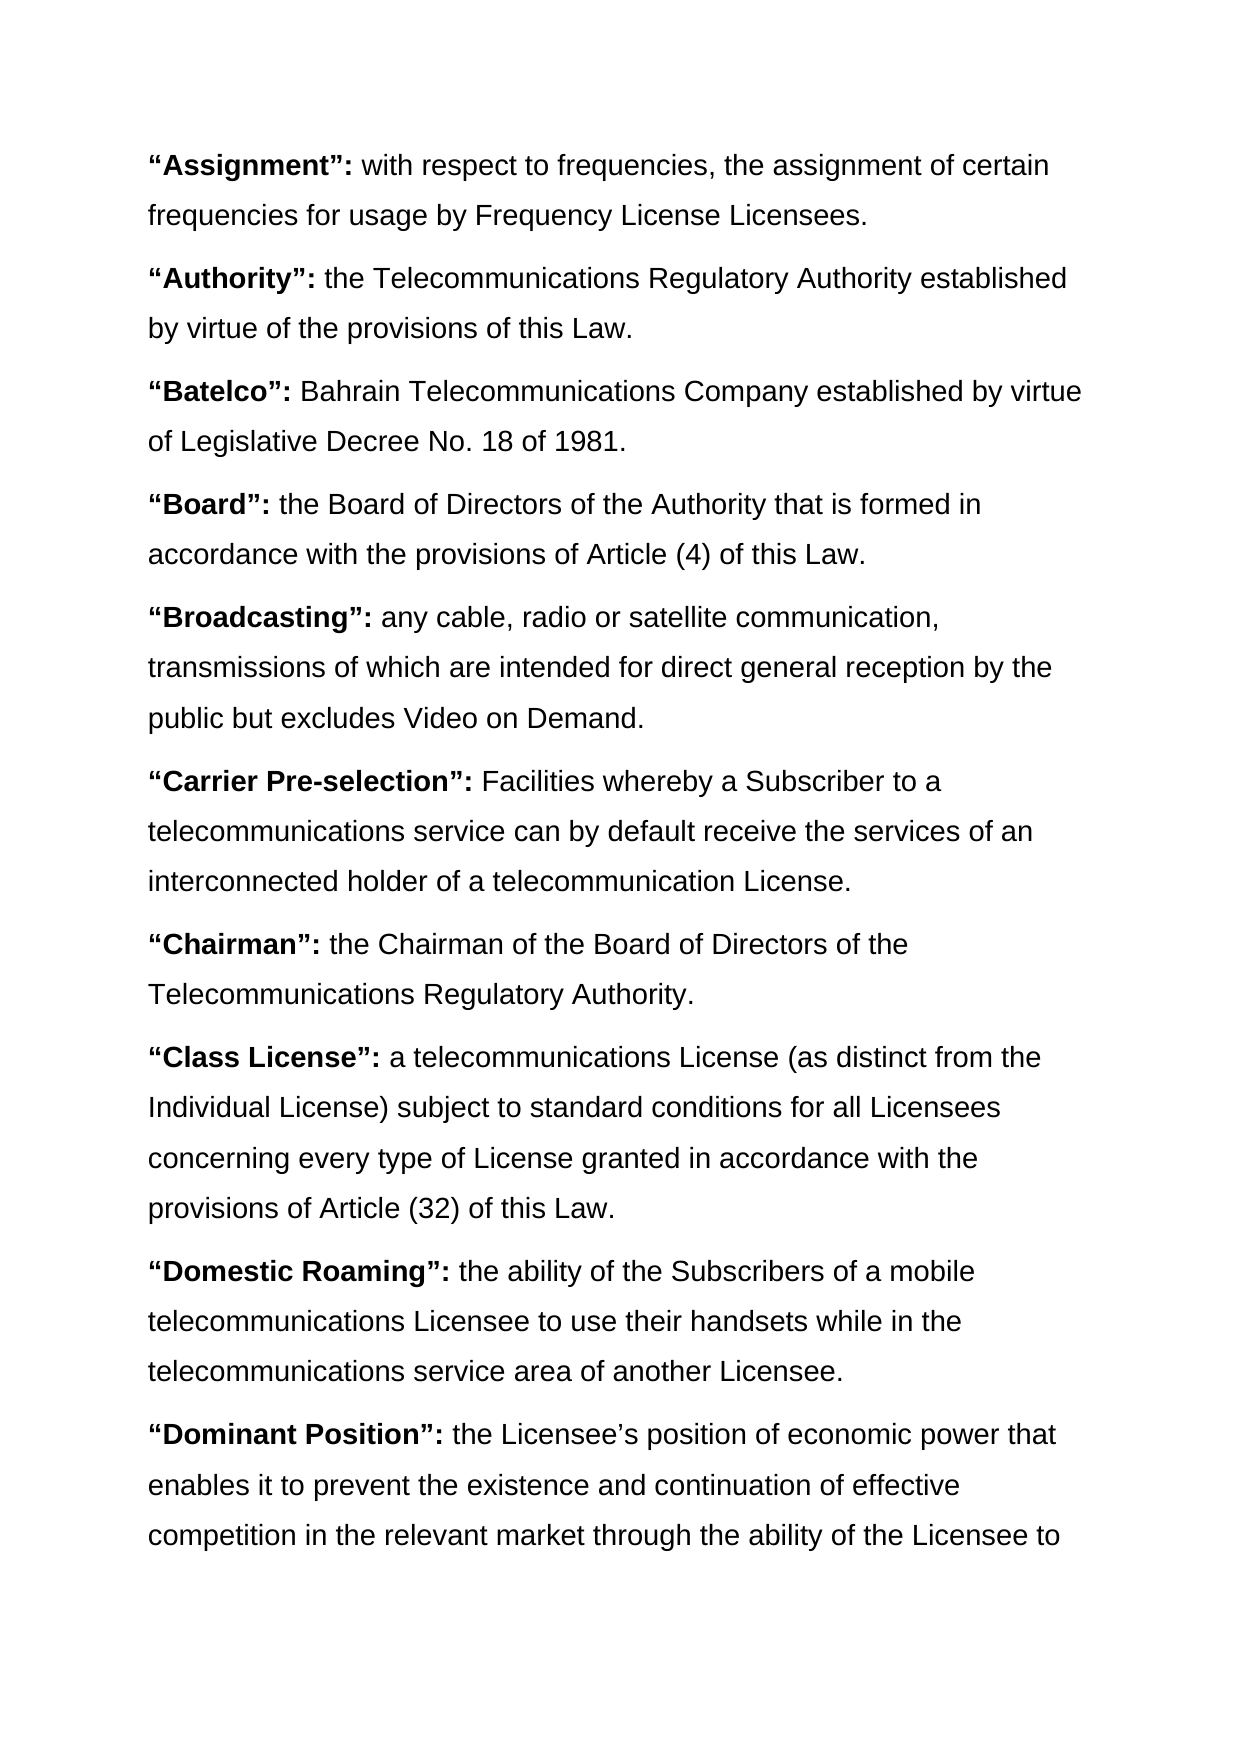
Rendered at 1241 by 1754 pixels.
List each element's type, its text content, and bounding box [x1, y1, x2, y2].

text “Chairman”: the Chairman of the Board of Directors of the Telecommunications Regulatory Authority. [148, 927, 1093, 1011]
text “Assignment”: with respect to frequencies, the assignment of certain frequencies for usage by Frequency License Licensees. [148, 148, 1093, 231]
text “Class License”: a telecommunications License (as distinct from the Individual License) subject to standard conditions for all Licensees concerning every type of License granted in accordance with the provisions of Article (32) of this Law. [148, 1040, 1093, 1224]
text “Carrier Pre-selection”: Facilities whereby a Subscriber to a telecommunications service can by default receive the services of an interconnected holder of a telecommunication License. [148, 763, 1093, 898]
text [148, 1417, 1093, 1551]
text “Batelco”: Bahrain Telecommunications Company established by virtue of Legislative Decree No. 18 of 1981. [148, 374, 1093, 458]
text “Domestic Roaming”: the ability of the Subscribers of a mobile telecommunications Licensee to use their handsets while in the telecommunications service area of another Licensee. [148, 1254, 1093, 1388]
text “Broadcasting”: any cable, radio or satellite communication, transmissions of which are intended for direct general reception by the public but excludes Video on Demand. [148, 600, 1093, 734]
text “Board”: the Board of Directors of the Authority that is formed in accordance with the provisions of Article (4) of this Law. [148, 487, 1093, 571]
text “Authority”: the Telecommunications Regulatory Authority established by virtue of the provisions of this Law. [148, 261, 1093, 344]
